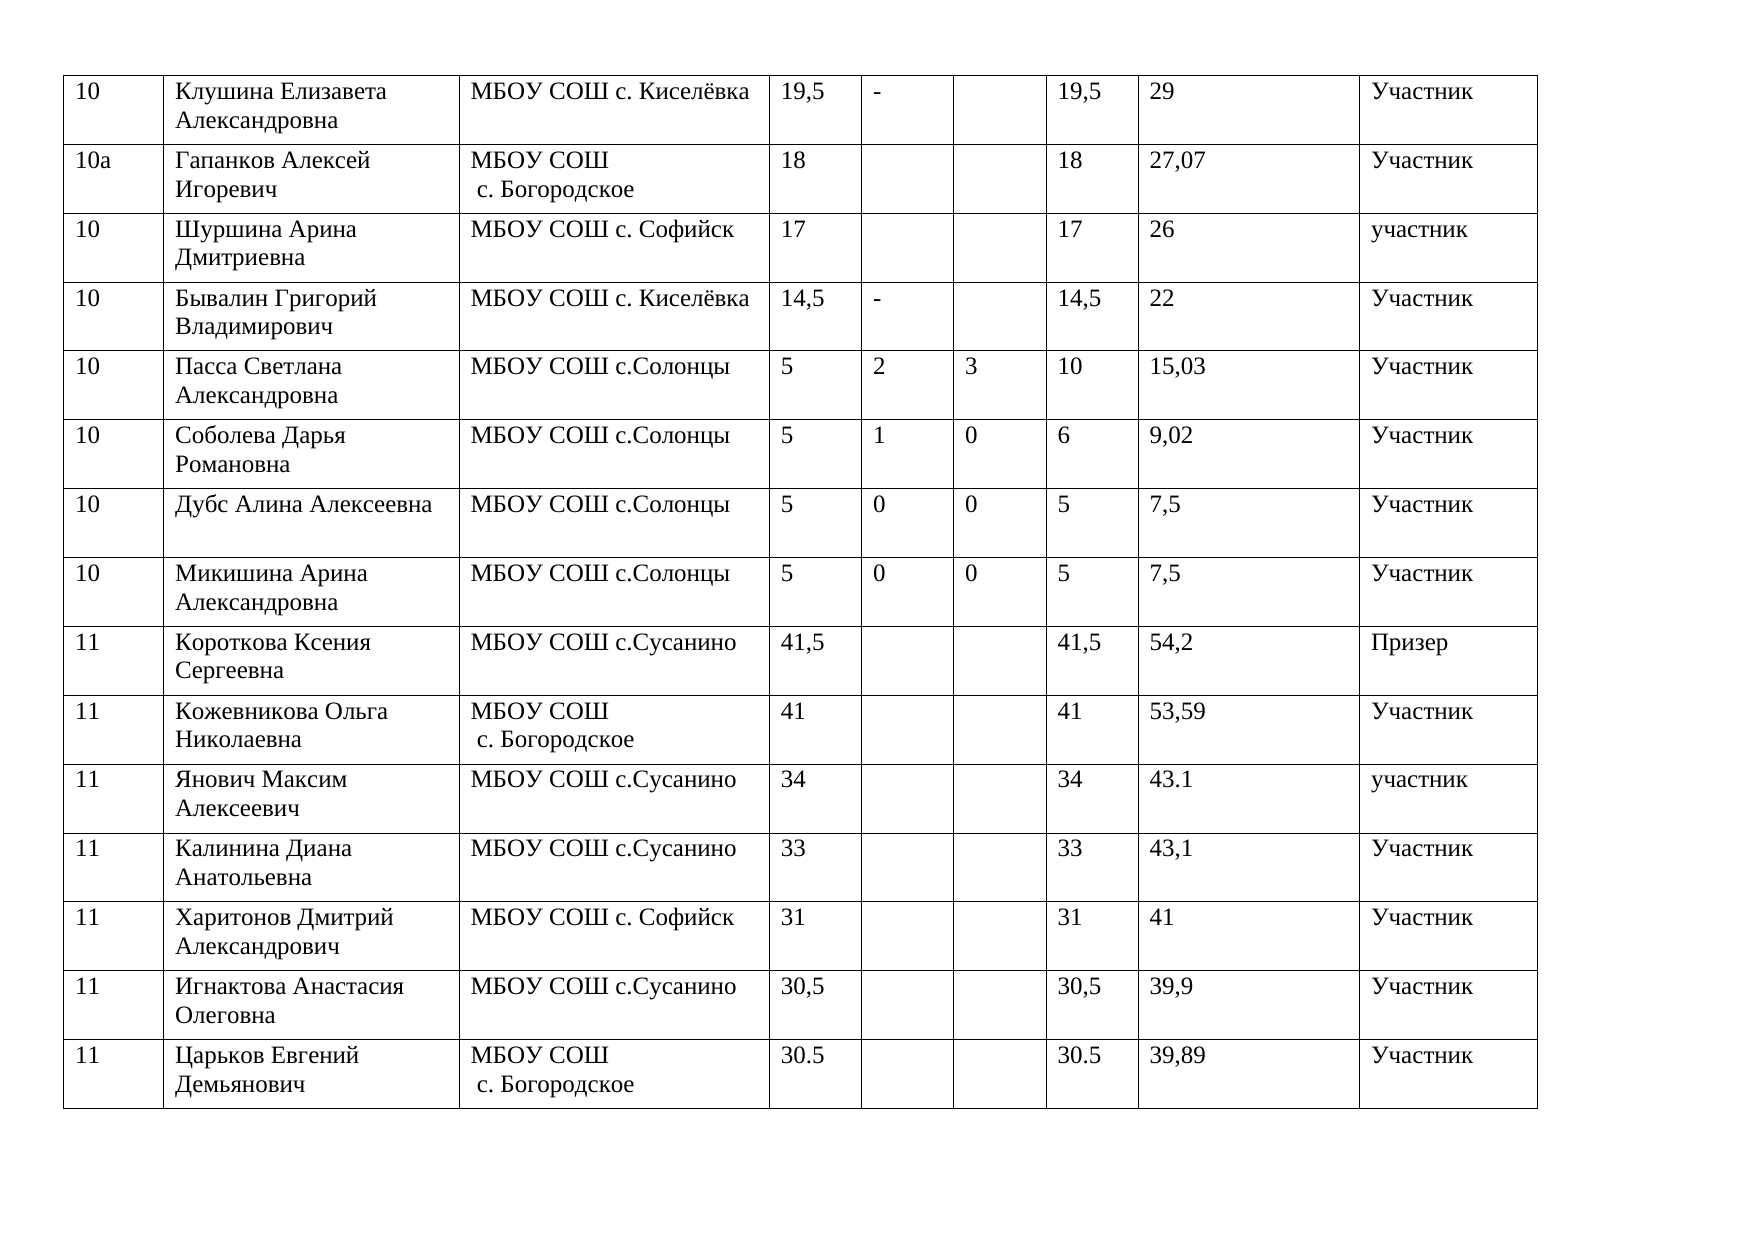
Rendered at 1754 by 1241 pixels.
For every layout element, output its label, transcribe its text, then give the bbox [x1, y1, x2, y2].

table_cell 14,5 [1047, 283, 1138, 350]
table_cell 17 [1047, 214, 1138, 282]
table_cell Короткова Ксения Сергеевна [164, 627, 459, 695]
table_cell 43,1 [1139, 834, 1359, 901]
table_cell 0 [954, 558, 1046, 626]
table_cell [460, 1040, 769, 1108]
table_cell МБОУ СОШ с.Сусанино [460, 765, 769, 832]
table_cell 39,89 [1139, 1040, 1359, 1108]
table_cell 10 [64, 351, 163, 419]
table_cell 27,07 [1139, 145, 1359, 213]
table_cell 30.5 [770, 1040, 861, 1108]
table_cell 30,5 [1047, 971, 1138, 1039]
table_cell Участник [1360, 420, 1537, 488]
table_cell 41 [1047, 696, 1138, 763]
table_cell [862, 971, 953, 1039]
table_cell 11 [64, 902, 163, 970]
table_cell 3 [954, 351, 1046, 419]
table_cell [862, 902, 953, 970]
table_cell 5 [770, 351, 861, 419]
table_cell 10 [64, 489, 163, 557]
table_cell 33 [770, 834, 861, 901]
table_cell Пасса Светлана Александровна [164, 351, 459, 419]
table_cell 18 [1047, 145, 1138, 213]
table_cell Гапанков Алексей Игоревич [164, 145, 459, 213]
table_cell [954, 834, 1046, 901]
table_cell 11 [64, 765, 163, 832]
table_cell 7,5 [1139, 558, 1359, 626]
table_cell 5 [770, 489, 861, 557]
table_cell 41 [1139, 902, 1359, 970]
table_cell МБОУ СОШ с.Солонцы [460, 558, 769, 626]
table_cell Участник [1360, 971, 1537, 1039]
table_cell [954, 1040, 1046, 1108]
table_cell МБОУ СОШ с.Сусанино [460, 834, 769, 901]
table_cell 0 [862, 558, 953, 626]
table_cell 6 [1047, 420, 1138, 488]
table_cell 5 [1047, 489, 1138, 557]
table_cell [954, 765, 1046, 832]
table_cell [954, 971, 1046, 1039]
table_cell МБОУ СОШ с. Богородское [460, 696, 769, 763]
table_cell 11 [64, 1040, 163, 1108]
table_cell 0 [954, 420, 1046, 488]
table_cell 17 [770, 214, 861, 282]
table_cell Царьков Евгений Демьянович [164, 1040, 459, 1108]
table_cell Кожевникова Ольга Николаевна [164, 696, 459, 763]
table_cell 26 [1139, 214, 1359, 282]
table_cell 29 [1139, 76, 1359, 144]
table_cell Участник [1360, 902, 1537, 970]
table_cell 10 [1047, 351, 1138, 419]
table_cell 41 [770, 696, 861, 763]
table_cell Бывалин Григорий Владимирович [164, 283, 459, 350]
table_cell [862, 696, 953, 763]
table_cell 39,9 [1139, 971, 1359, 1039]
table_cell Соболева Дарья Романовна [164, 420, 459, 488]
table_cell Калинина Диана Анатольевна [164, 834, 459, 901]
table_cell МБОУ СОШ с. Киселёвка [460, 76, 769, 144]
table_cell 2 [862, 351, 953, 419]
table_cell 10 [64, 76, 163, 144]
table_cell 19,5 [770, 76, 861, 144]
table_cell 10а [64, 145, 163, 213]
table_cell 10 [64, 558, 163, 626]
table_cell 11 [64, 834, 163, 901]
table_cell Клушина Елизавета Александровна [164, 76, 459, 144]
table_cell [954, 283, 1046, 350]
table_cell МБОУ СОШ с.Сусанино [460, 971, 769, 1039]
table_cell 7,5 [1139, 489, 1359, 557]
table_cell 10 [64, 214, 163, 282]
table_cell 9,02 [1139, 420, 1359, 488]
table_cell участник [1360, 214, 1537, 282]
table_cell 10 [64, 420, 163, 488]
table_cell Дубс Алина Алексеевна [164, 489, 459, 557]
table_cell 22 [1139, 283, 1359, 350]
table_cell 30,5 [770, 971, 861, 1039]
table_cell 1 [862, 420, 953, 488]
table_cell [862, 145, 953, 213]
table_cell МБОУ СОШ с.Солонцы [460, 351, 769, 419]
table_cell [954, 214, 1046, 282]
table_cell 19,5 [1047, 76, 1138, 144]
table_cell МБОУ СОШ с. Богородское [460, 145, 769, 213]
table_cell [954, 145, 1046, 213]
table_cell - [862, 283, 953, 350]
table_cell [862, 834, 953, 901]
table_cell МБОУ СОШ с.Сусанино [460, 627, 769, 695]
table_cell Участник [1360, 834, 1537, 901]
table_cell Участник [1360, 145, 1537, 213]
table_cell 11 [64, 696, 163, 763]
table_cell Участник [1360, 489, 1537, 557]
table_cell МБОУ СОШ с. Софийск [460, 214, 769, 282]
table_cell Участник [1360, 696, 1537, 763]
table_cell Призер [1360, 627, 1537, 695]
table_cell [954, 902, 1046, 970]
table_cell 41,5 [1047, 627, 1138, 695]
table_cell Игнактова Анастасия Олеговна [164, 971, 459, 1039]
table_cell 10 [64, 283, 163, 350]
table_cell 5 [770, 558, 861, 626]
table_cell Участник [1360, 283, 1537, 350]
table_cell 41,5 [770, 627, 861, 695]
table_cell 0 [862, 489, 953, 557]
table_cell 31 [770, 902, 861, 970]
table_cell [954, 76, 1046, 144]
table_cell 5 [770, 420, 861, 488]
table_cell 0 [954, 489, 1046, 557]
table_cell 34 [1047, 765, 1138, 832]
table_cell [862, 1040, 953, 1108]
table_cell - [862, 76, 953, 144]
table_cell 11 [64, 971, 163, 1039]
table_cell участник [1360, 765, 1537, 832]
table_cell [954, 696, 1046, 763]
table_cell 15,03 [1139, 351, 1359, 419]
table_cell Участник [1360, 351, 1537, 419]
table_cell Шуршина Арина Дмитриевна [164, 214, 459, 282]
table_cell Участник [1360, 76, 1537, 144]
table_cell Янович Максим Алексеевич [164, 765, 459, 832]
table_cell [862, 627, 953, 695]
table_cell [954, 627, 1046, 695]
table_cell 18 [770, 145, 861, 213]
table_cell Харитонов Дмитрий Александрович [164, 902, 459, 970]
table_cell 53,59 [1139, 696, 1359, 763]
table_cell 34 [770, 765, 861, 832]
table_cell МБОУ СОШ с. Софийск [460, 902, 769, 970]
table_cell МБОУ СОШ с. Киселёвка [460, 283, 769, 350]
table_cell 43.1 [1139, 765, 1359, 832]
table_cell 31 [1047, 902, 1138, 970]
table_cell Участник [1360, 558, 1537, 626]
table_cell [862, 214, 953, 282]
table_cell [862, 765, 953, 832]
table_cell 54,2 [1139, 627, 1359, 695]
table_cell 5 [1047, 558, 1138, 626]
table_cell МБОУ СОШ с.Солонцы [460, 489, 769, 557]
table_cell МБОУ СОШ с.Солонцы [460, 420, 769, 488]
table_cell 33 [1047, 834, 1138, 901]
table_cell 11 [64, 627, 163, 695]
table_cell 14,5 [770, 283, 861, 350]
table_cell Микишина Арина Александровна [164, 558, 459, 626]
table_cell Участник [1360, 1040, 1537, 1108]
table_cell 30.5 [1047, 1040, 1138, 1108]
